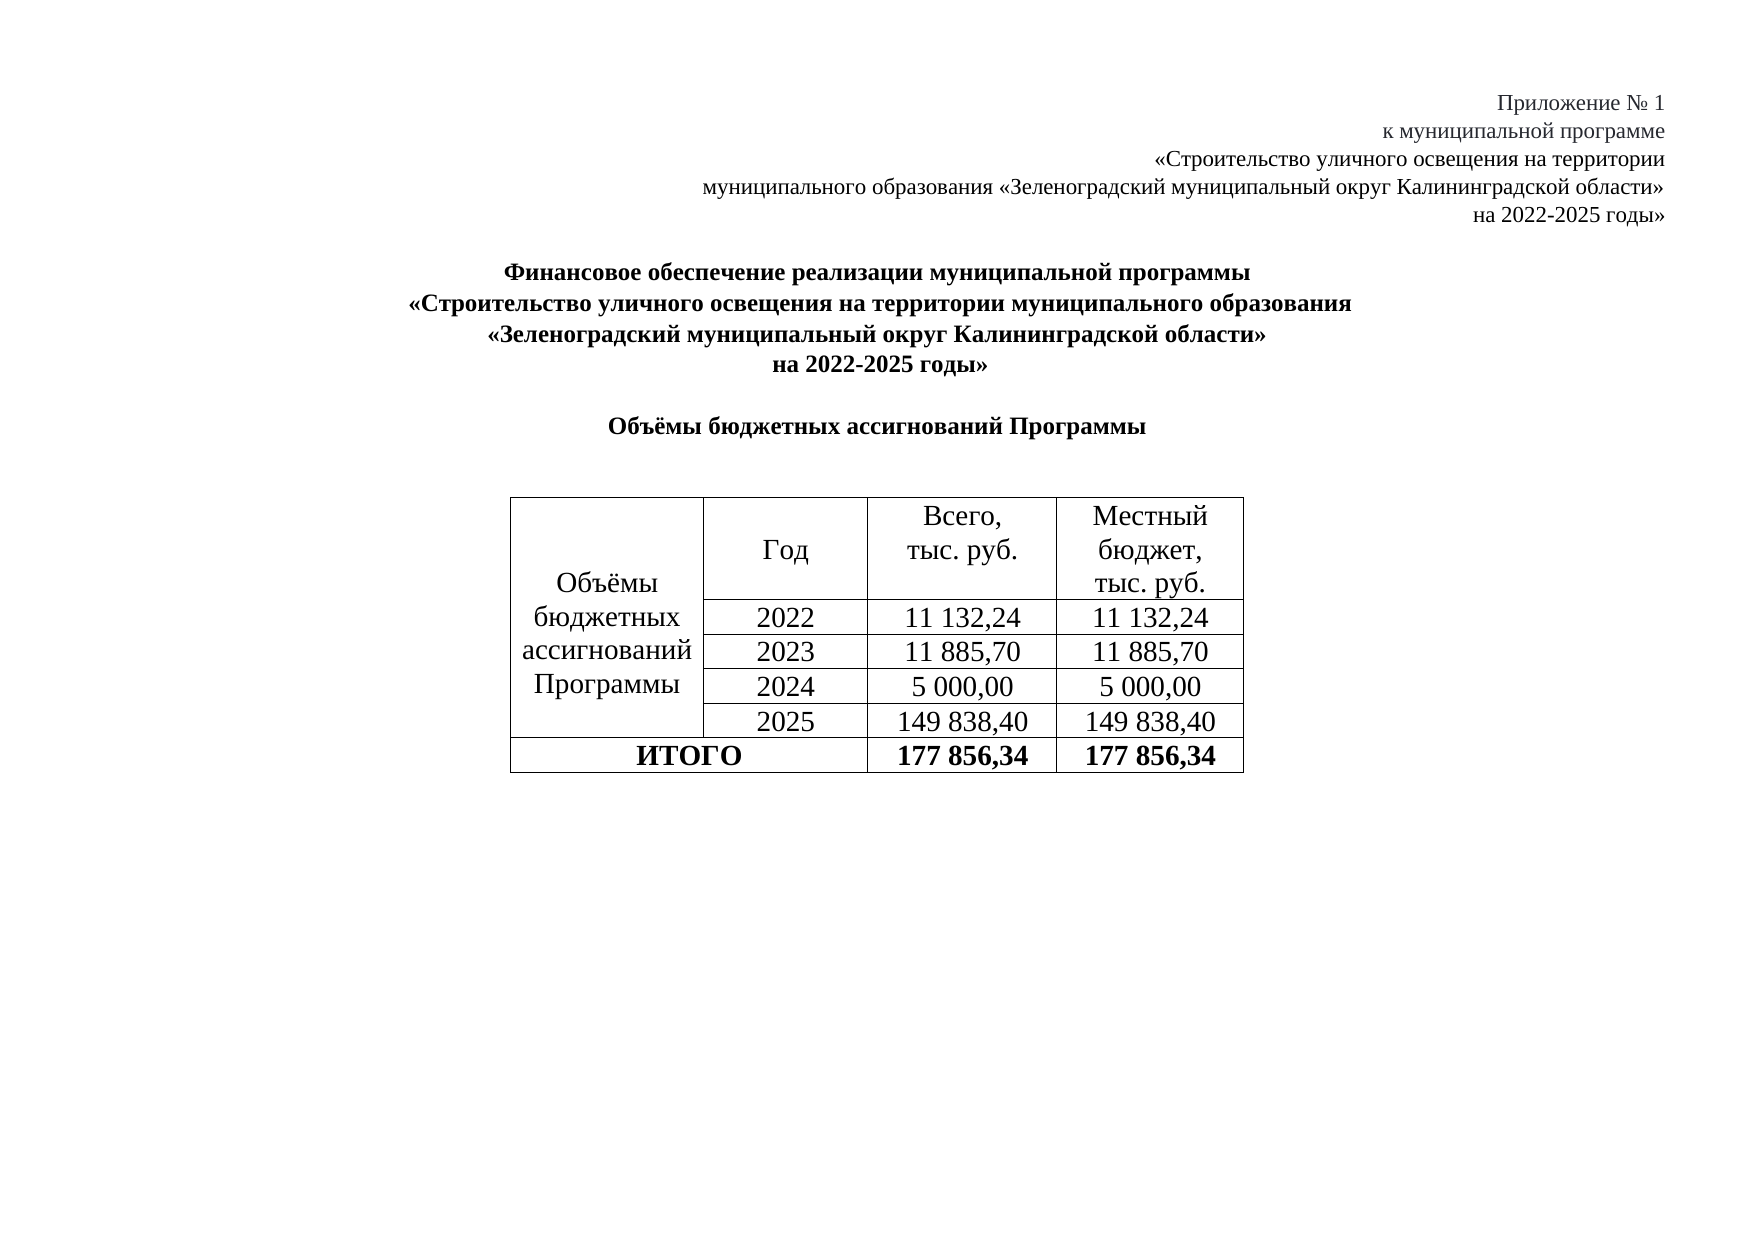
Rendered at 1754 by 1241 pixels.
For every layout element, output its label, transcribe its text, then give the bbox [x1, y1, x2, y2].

table_cell ИТОГО [511, 738, 867, 772]
table_cell 11 885,70 [1057, 635, 1243, 668]
text на 2022-2025 годы» [89, 349, 1665, 378]
table_header Год [704, 498, 867, 599]
table_header Местный бюджет, тыс. руб. [1057, 498, 1243, 599]
table_header Всего, тыс. руб. [868, 498, 1056, 599]
table_cell 11 885,70 [868, 635, 1056, 668]
table_cell 11 132,24 [1057, 600, 1243, 633]
text Финансовое обеспечение реализации муниципальной программы [89, 257, 1665, 286]
text Объёмы бюджетных ассигнований Программы [89, 411, 1665, 440]
table_cell 2024 [704, 669, 867, 703]
table_cell 149 838,40 [1057, 704, 1243, 737]
table_cell 177 856,34 [868, 738, 1056, 772]
text на 2022-2025 годы» [89, 201, 1665, 227]
text муниципального образования «Зеленоградский муниципальный округ Калининградской области» [89, 173, 1665, 199]
table_header Объёмы бюджетных ассигнований Программы [511, 498, 703, 737]
table_cell 177 856,34 [1057, 738, 1243, 772]
table_cell 2023 [704, 635, 867, 668]
text «Строительство уличного освещения на территории [89, 145, 1665, 171]
text «Зеленоградский муниципальный округ Калининградской области» [89, 319, 1665, 348]
table_cell 2025 [704, 704, 867, 737]
table_cell 11 132,24 [868, 600, 1056, 633]
table_cell 2022 [704, 600, 867, 633]
table_cell 149 838,40 [868, 704, 1056, 737]
text Приложение № 1 [89, 89, 1665, 115]
table_cell 5 000,00 [1057, 669, 1243, 703]
table_cell 5 000,00 [868, 669, 1056, 703]
text к муниципальной программе [89, 117, 1665, 143]
text «Строительство уличного освещения на территории муниципального образования [89, 288, 1665, 317]
